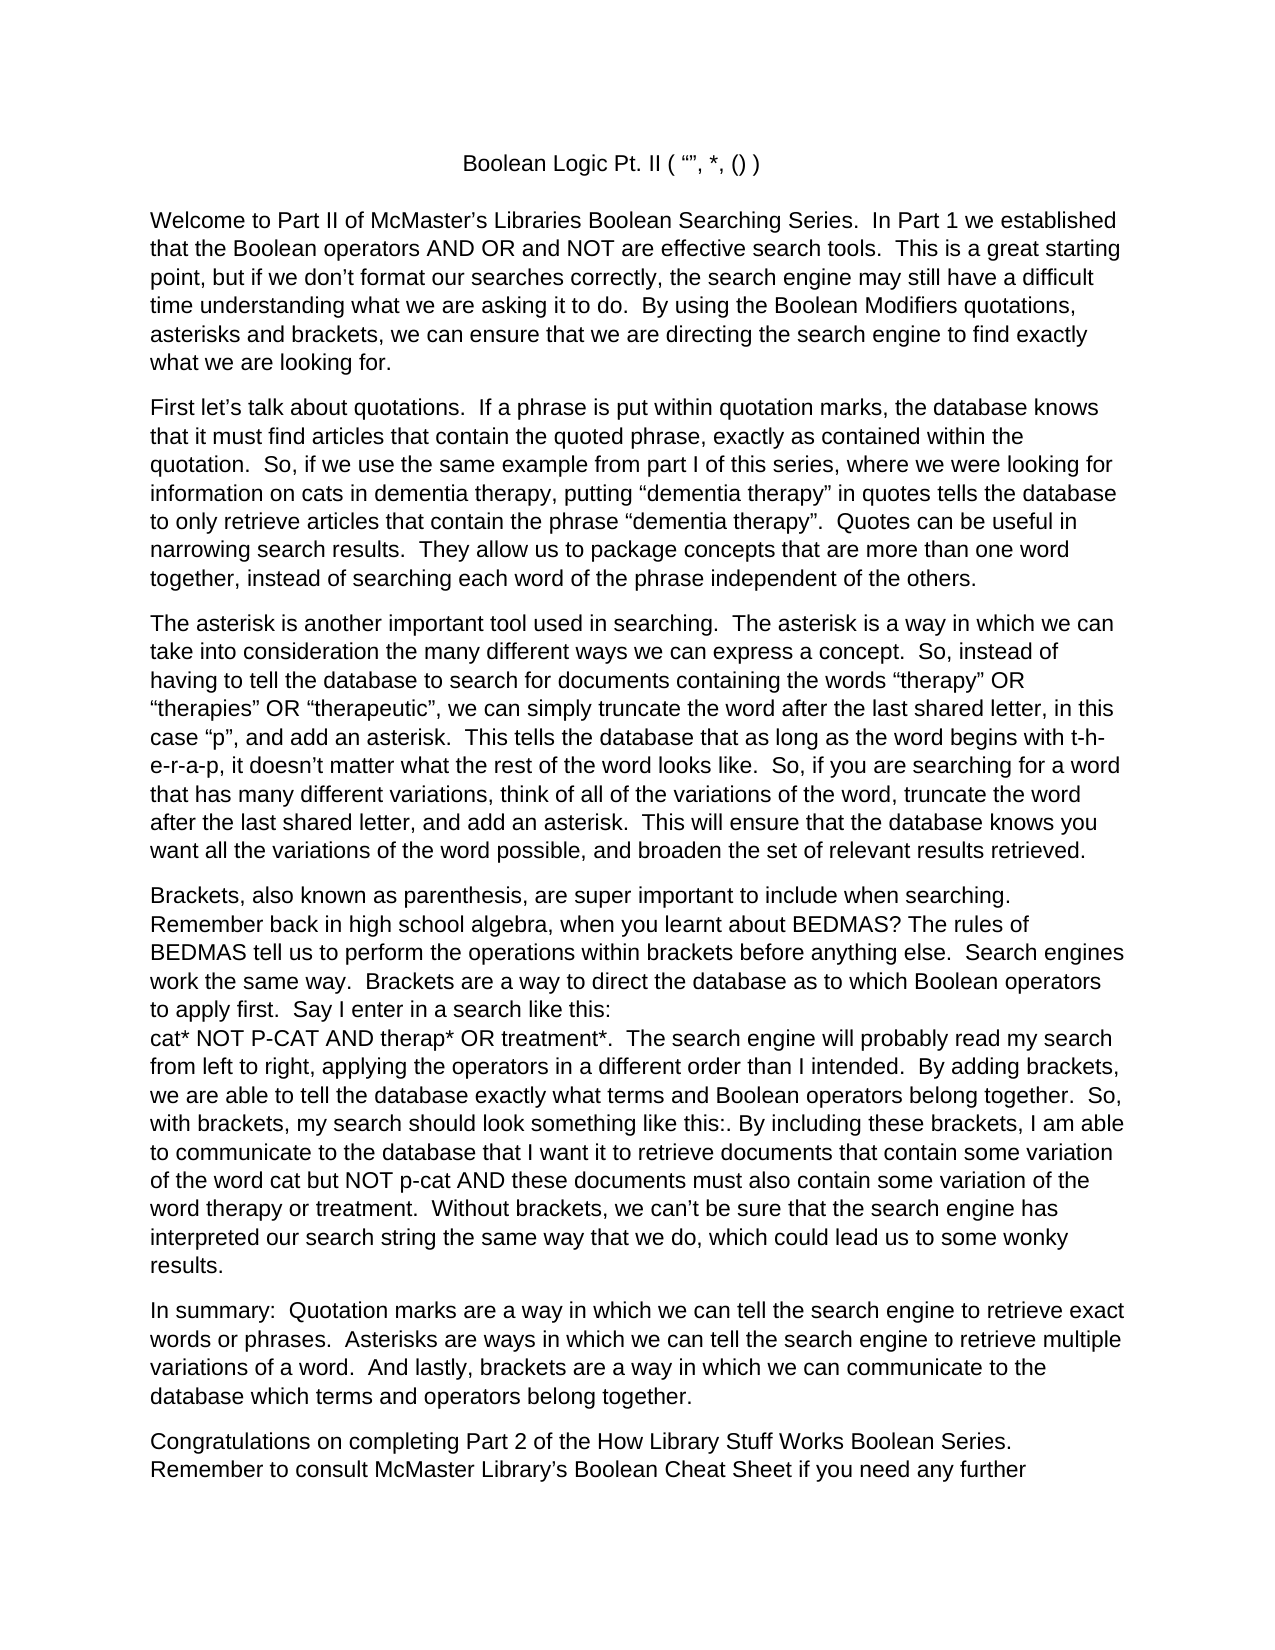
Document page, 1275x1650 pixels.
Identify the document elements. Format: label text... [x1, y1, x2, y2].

text Boolean Logic Pt. II ( “”, *, () ) Welcome to Part II of McMaster’s Libraries Boolean Searching Series. In Part 1 we established that the Boolean operators AND OR and NOT are effective search tools. This is a great starting point, but if we don’t format our searches correctly, the search engine may still have a difficult time understanding what we are asking it to do. By using the Boolean Modifiers quotations, asterisks and brackets, we can ensure that we are directing the search engine to find exactly what we are looking for. [150, 150, 1125, 375]
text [150, 1428, 1125, 1482]
text In summary: Quotation marks are a way in which we can tell the search engine to retrieve exact words or phrases. Asterisks are ways in which we can tell the search engine to retrieve multiple variations of a word. And lastly, brackets are a way in which we can communicate to the database which terms and operators belong together. [150, 1297, 1125, 1409]
text Brackets, also known as parenthesis, are super important to include when searching. Remember back in high school algebra, when you learnt about BEDMAS? The rules of BEDMAS tell us to perform the operations within brackets before anything else. Search engines work the same way. Brackets are a way to direct the database as to which Boolean operators to apply first. Say I enter in a search like this: cat* NOT P-CAT AND therap* OR treatment*. The search engine will probably read my search from left to right, applying the operators in a different order than I intended. By adding brackets, we are able to tell the database exactly what terms and Boolean operators belong together. So, with brackets, my search should look something like this:. By including these brackets, I am able to communicate to the database that I want it to retrieve documents that contain some variation of the word cat but NOT p-cat AND these documents must also contain some variation of the word therapy or treatment. Without brackets, we can’t be sure that the search engine has interpreted our search string the same way that we do, which could lead us to some wonky results. [150, 882, 1125, 1278]
text The asterisk is another important tool used in searching. The asterisk is a way in which we can take into consideration the many different ways we can express a concept. So, instead of having to tell the database to search for documents containing the words “therapy” OR “therapies” OR “therapeutic”, we can simply truncate the word after the last shared letter, in this case “p”, and add an asterisk. This tells the database that as long as the word begins with t-h-e-r-a-p, it doesn’t matter what the rest of the word looks like. So, if you are searching for a word that has many different variations, think of all of the variations of the word, truncate the word after the last shared letter, and add an asterisk. This will ensure that the database knows you want all the variations of the word possible, and broaden the set of relevant results retrieved. [150, 610, 1125, 864]
text First let’s talk about quotations. If a phrase is put within quotation marks, the database knows that it must find articles that contain the quoted phrase, exactly as contained within the quotation. So, if we use the same example from part I of this series, where we were looking for information on cats in dementia therapy, putting “dementia therapy” in quotes tells the database to only retrieve articles that contain the phrase “dementia therapy”. Quotes can be useful in narrowing search results. They allow us to package concepts that are more than one word together, instead of searching each word of the phrase independent of the others. [150, 394, 1125, 591]
